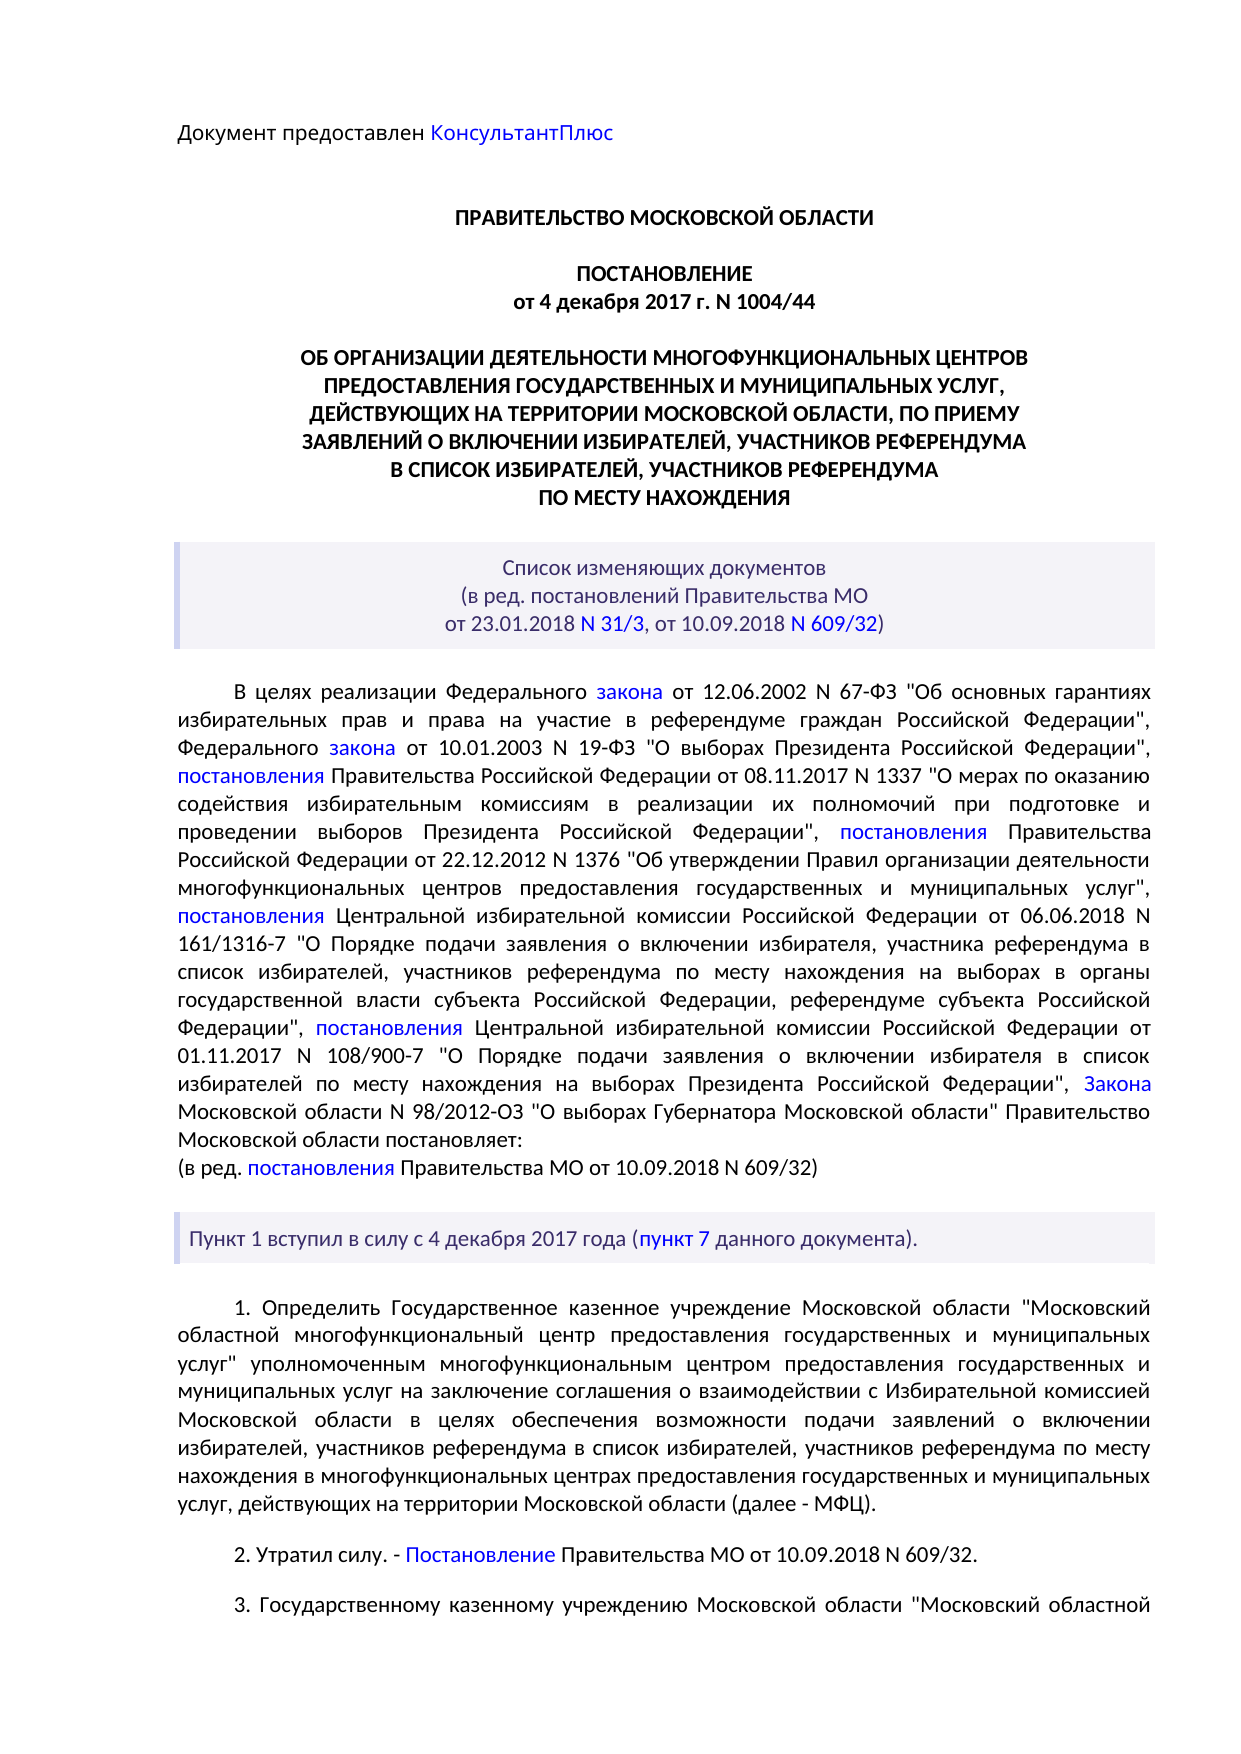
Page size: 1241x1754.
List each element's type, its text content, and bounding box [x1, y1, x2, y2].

text В целях реализации Федерального закона от 12.06.2002 N 67-ФЗ "Об основных гарантиях избирательных прав и права на участие в референдуме граждан Российской Федерации", Федерального закона от 10.01.2003 N 19-ФЗ "О выборах Президента Российской Федерации", постановления Правительства Российской Федерации от 08.11.2017 N 1337 "О мерах по оказанию содействия избирательным комиссиям в реализации их полномочий при подготовке и проведении выборов Президента Российской Федерации", постановления Правительства Российской Федерации от 22.12.2012 N 1376 "Об утверждении Правил организации деятельности многофункциональных центров предоставления государственных и муниципальных услуг", постановления Центральной избирательной комиссии Российской Федерации от 06.06.2018 N 161/1316-7 "О Порядке подачи заявления о включении избирателя, участника референдума в список избирателей, участников референдума по месту нахождения на выборах в органы государственной власти субъекта Российской Федерации, референдуме субъекта Российской Федерации", постановления Центральной избирательной комиссии Российской Федерации от 01.11.2017 N 108/900-7 "О Порядке подачи заявления о включении избирателя в список избирателей по месту нахождения на выборах Президента Российской Федерации", Закона Московской области N 98/2012-ОЗ "О выборах Губернатора Московской области" Правительство Московской области постановляет: [177, 677, 1152, 1153]
table_header Пункт 1 вступил в силу с 4 декабря 2017 года (пункт 7 данного документа). [180, 1212, 1149, 1263]
title ПРАВИТЕЛЬСТВО МОСКОВСКОЙ ОБЛАСТИ [177, 203, 1152, 231]
title ПРЕДОСТАВЛЕНИЯ ГОСУДАРСТВЕННЫХ И МУНИЦИПАЛЬНЫХ УСЛУГ, [177, 371, 1152, 399]
title Документ предоставлен КонсультантПлюс [177, 118, 1152, 175]
text 2. Утратил силу. - Постановление Правительства МО от 10.09.2018 N 609/32. [177, 1540, 1152, 1568]
table_header Список изменяющих документов (в ред. постановлений Правительства МО от 23.01.2018 N 31/3, от 10.09.2018 N 609/32) [180, 542, 1149, 649]
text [177, 1591, 1152, 1619]
title ЗАЯВЛЕНИЙ О ВКЛЮЧЕНИИ ИЗБИРАТЕЛЕЙ, УЧАСТНИКОВ РЕФЕРЕНДУМА [177, 427, 1152, 455]
title В СПИСОК ИЗБИРАТЕЛЕЙ, УЧАСТНИКОВ РЕФЕРЕНДУМА [177, 455, 1152, 483]
title ОБ ОРГАНИЗАЦИИ ДЕЯТЕЛЬНОСТИ МНОГОФУНКЦИОНАЛЬНЫХ ЦЕНТРОВ [177, 343, 1152, 371]
text (в ред. постановления Правительства МО от 10.09.2018 N 609/32) [177, 1153, 1152, 1182]
title от 4 декабря 2017 г. N 1004/44 [177, 287, 1152, 315]
title ПО МЕСТУ НАХОЖДЕНИЯ [177, 483, 1152, 511]
text 1. Определить Государственное казенное учреждение Московской области "Московский областной многофункциональный центр предоставления государственных и муниципальных услуг" уполномоченным многофункциональным центром предоставления государственных и муниципальных услуг на заключение соглашения о взаимодействии с Избирательной комиссией Московской области в целях обеспечения возможности подачи заявлений о включении избирателей, участников референдума в список избирателей, участников референдума по месту нахождения в многофункциональных центрах предоставления государственных и муниципальных услуг, действующих на территории Московской области (далее - МФЦ). [177, 1293, 1152, 1517]
title ДЕЙСТВУЮЩИХ НА ТЕРРИТОРИИ МОСКОВСКОЙ ОБЛАСТИ, ПО ПРИЕМУ [177, 399, 1152, 427]
title ПОСТАНОВЛЕНИЕ [177, 259, 1152, 287]
